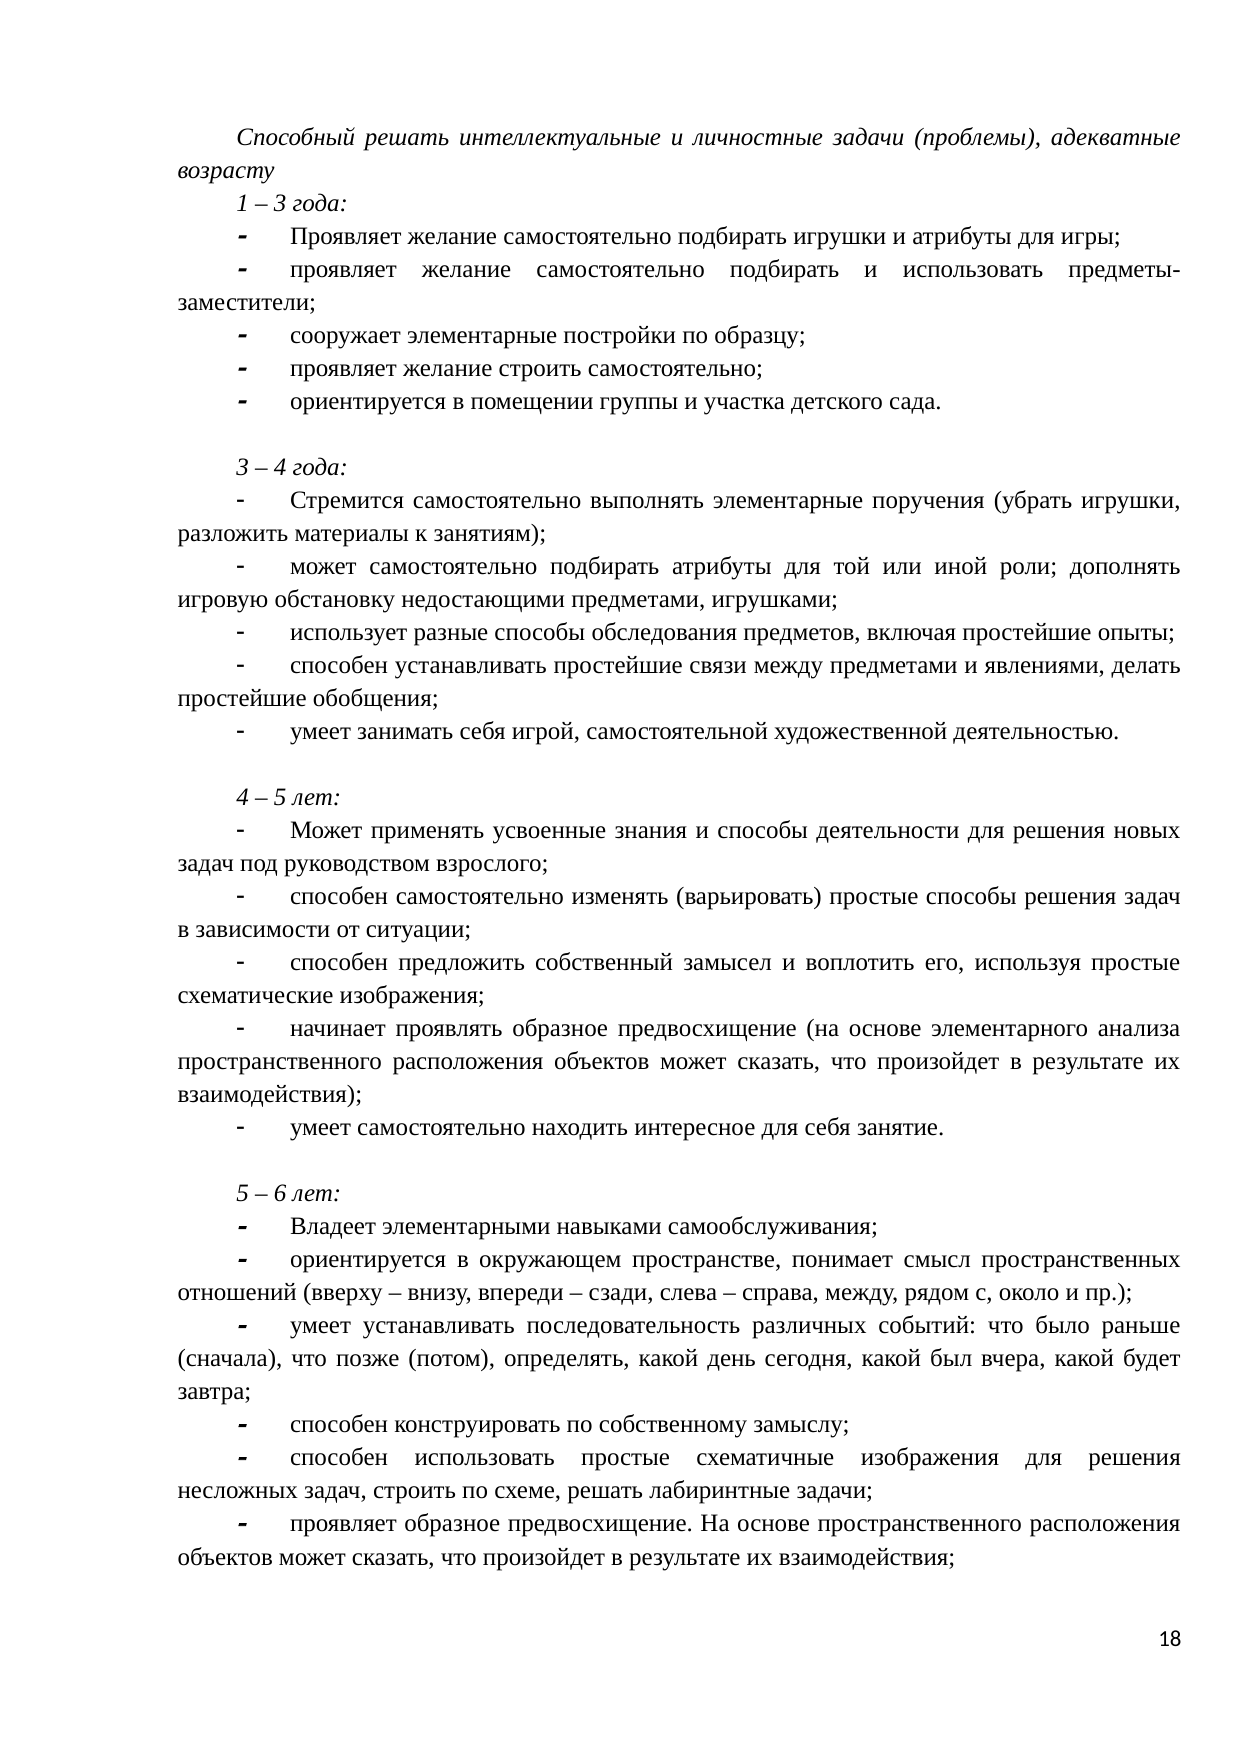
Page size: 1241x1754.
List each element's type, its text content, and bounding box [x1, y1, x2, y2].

list умеет занимать себя игрой, самостоятельной художественной деятельностью. [177, 716, 1181, 745]
list способен конструировать по собственному замыслу; [177, 1409, 1181, 1438]
text 4 – 5 лет: [177, 782, 1181, 811]
list проявляет желание самостоятельно подбирать и использовать предметы-заместители; [177, 254, 1181, 316]
list проявляет образное предвосхищение. На основе пространственного расположения объектов может сказать, что произойдет в результате их взаимодействия; [177, 1508, 1181, 1570]
list способен использовать простые схематичные изображения для решения несложных задач, строить по схеме, решать лабиринтные задачи; [177, 1442, 1181, 1504]
list способен самостоятельно изменять (варьировать) простые способы решения задач в зависимости от ситуации; [177, 881, 1181, 943]
list может самостоятельно подбирать атрибуты для той или иной роли; дополнять игровую обстановку недостающими предметами, игрушками; [177, 551, 1181, 613]
list Может применять усвоенные знания и способы деятельности для решения новых задач под руководством взрослого; [177, 815, 1181, 877]
list проявляет желание строить самостоятельно; [177, 353, 1181, 382]
list использует разные способы обследования предметов, включая простейшие опыты; [177, 617, 1181, 646]
list сооружает элементарные постройки по образцу; [177, 320, 1181, 348]
list Проявляет желание самостоятельно подбирать игрушки и атрибуты для игры; [177, 221, 1181, 249]
list ориентируется в окружающем пространстве, понимает смысл пространственных отношений (вверху – внизу, впереди – сзади, слева – справа, между, рядом с, около и пр.); [177, 1244, 1181, 1306]
text 5 – 6 лет: [177, 1178, 1181, 1207]
text 3 – 4 года: [177, 452, 1181, 481]
list способен предложить собственный замысел и воплотить его, используя простые схематические изображения; [177, 947, 1181, 1009]
list способен устанавливать простейшие связи между предметами и явлениями, делать простейшие обобщения; [177, 650, 1181, 712]
list начинает проявлять образное предвосхищение (на основе элементарного анализа пространственного расположения объектов может сказать, что произойдет в результате их взаимодействия); [177, 1013, 1181, 1108]
list умеет устанавливать последовательность различных событий: что было раньше (сначала), что позже (потом), определять, какой день сегодня, какой был вчера, какой будет завтра; [177, 1310, 1181, 1405]
list умеет самостоятельно находить интересное для себя занятие. [177, 1112, 1181, 1141]
text Способный решать интеллектуальные и личностные задачи (проблемы), адекватные возрасту [177, 122, 1181, 183]
list Стремится самостоятельно выполнять элементарные поручения (убрать игрушки, разложить материалы к занятиям); [177, 485, 1181, 547]
text 1 – 3 года: [177, 188, 1181, 216]
list ориентируется в помещении группы и участка детского сада. [177, 386, 1181, 414]
list Владеет элементарными навыками самообслуживания; [177, 1211, 1181, 1240]
